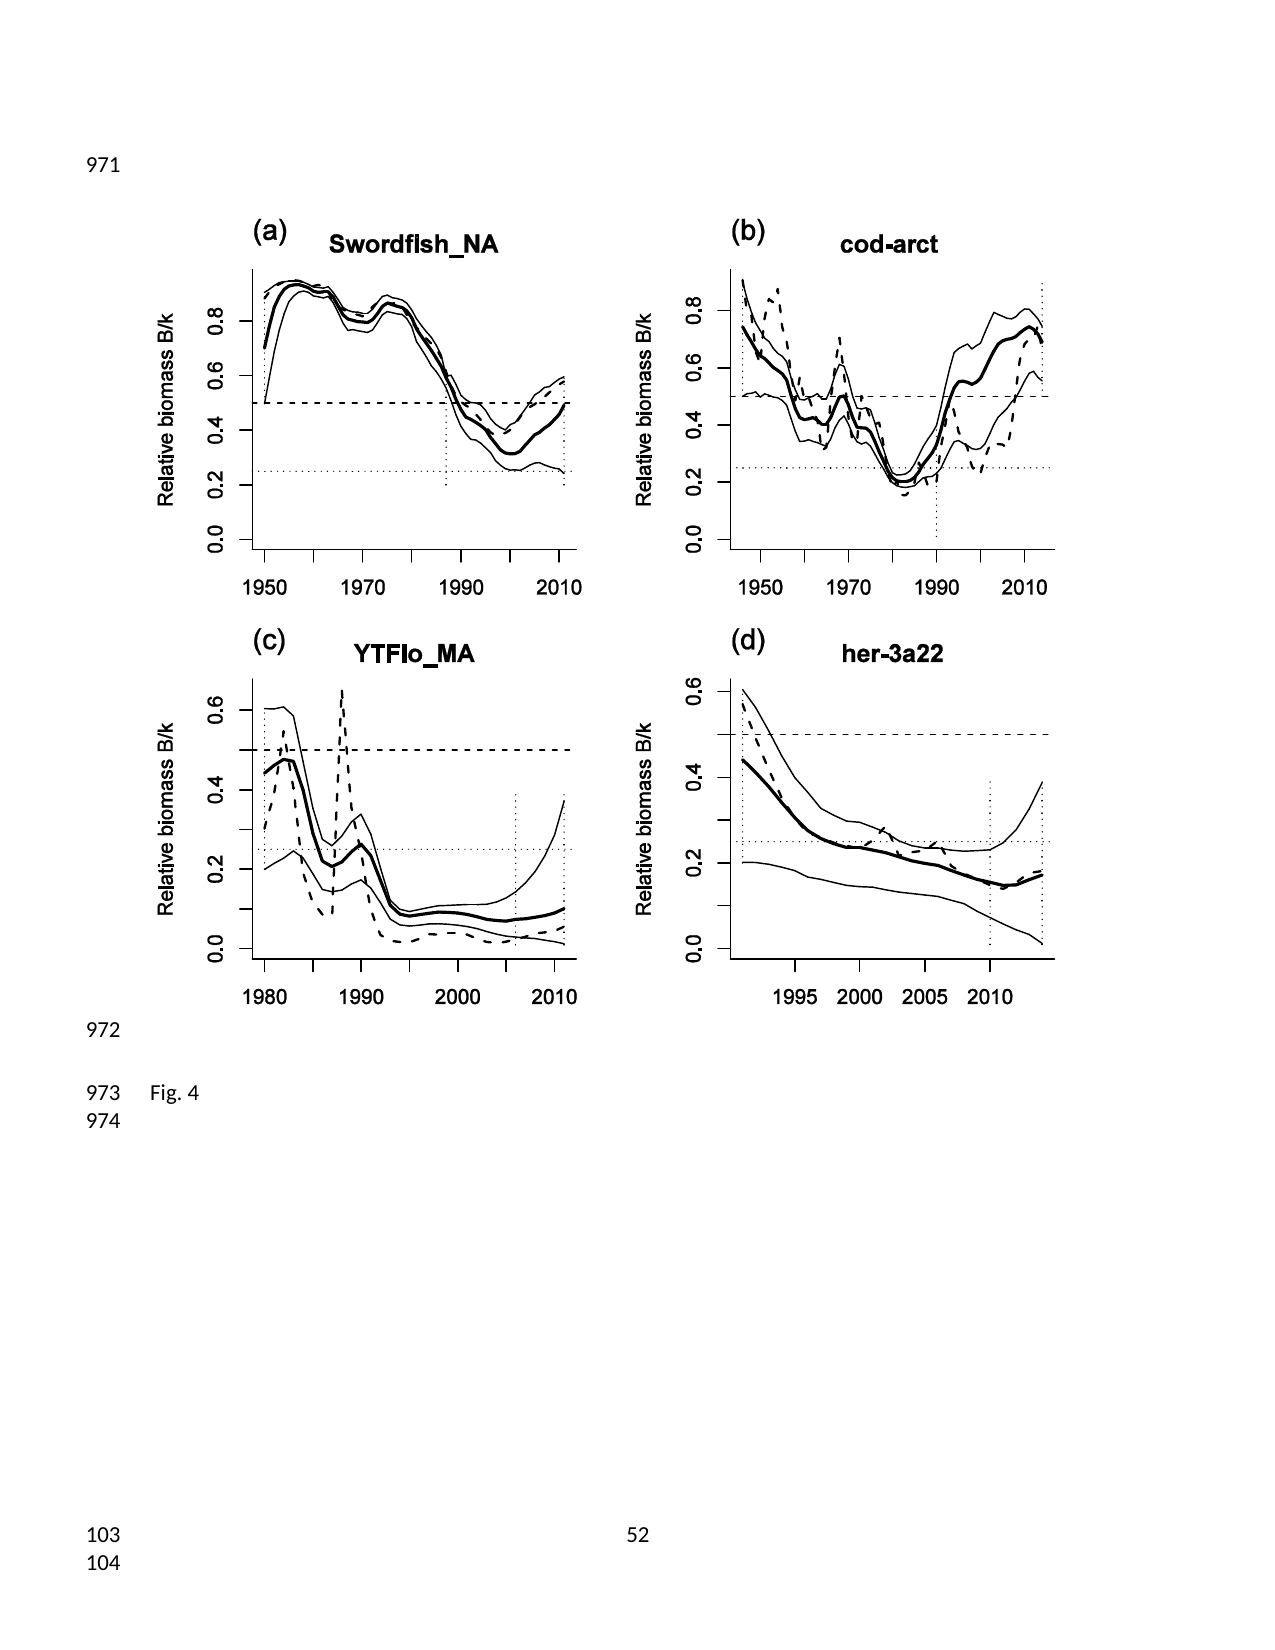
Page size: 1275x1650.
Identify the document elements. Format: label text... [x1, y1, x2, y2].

text Fig. 4 [150, 1078, 1125, 1106]
